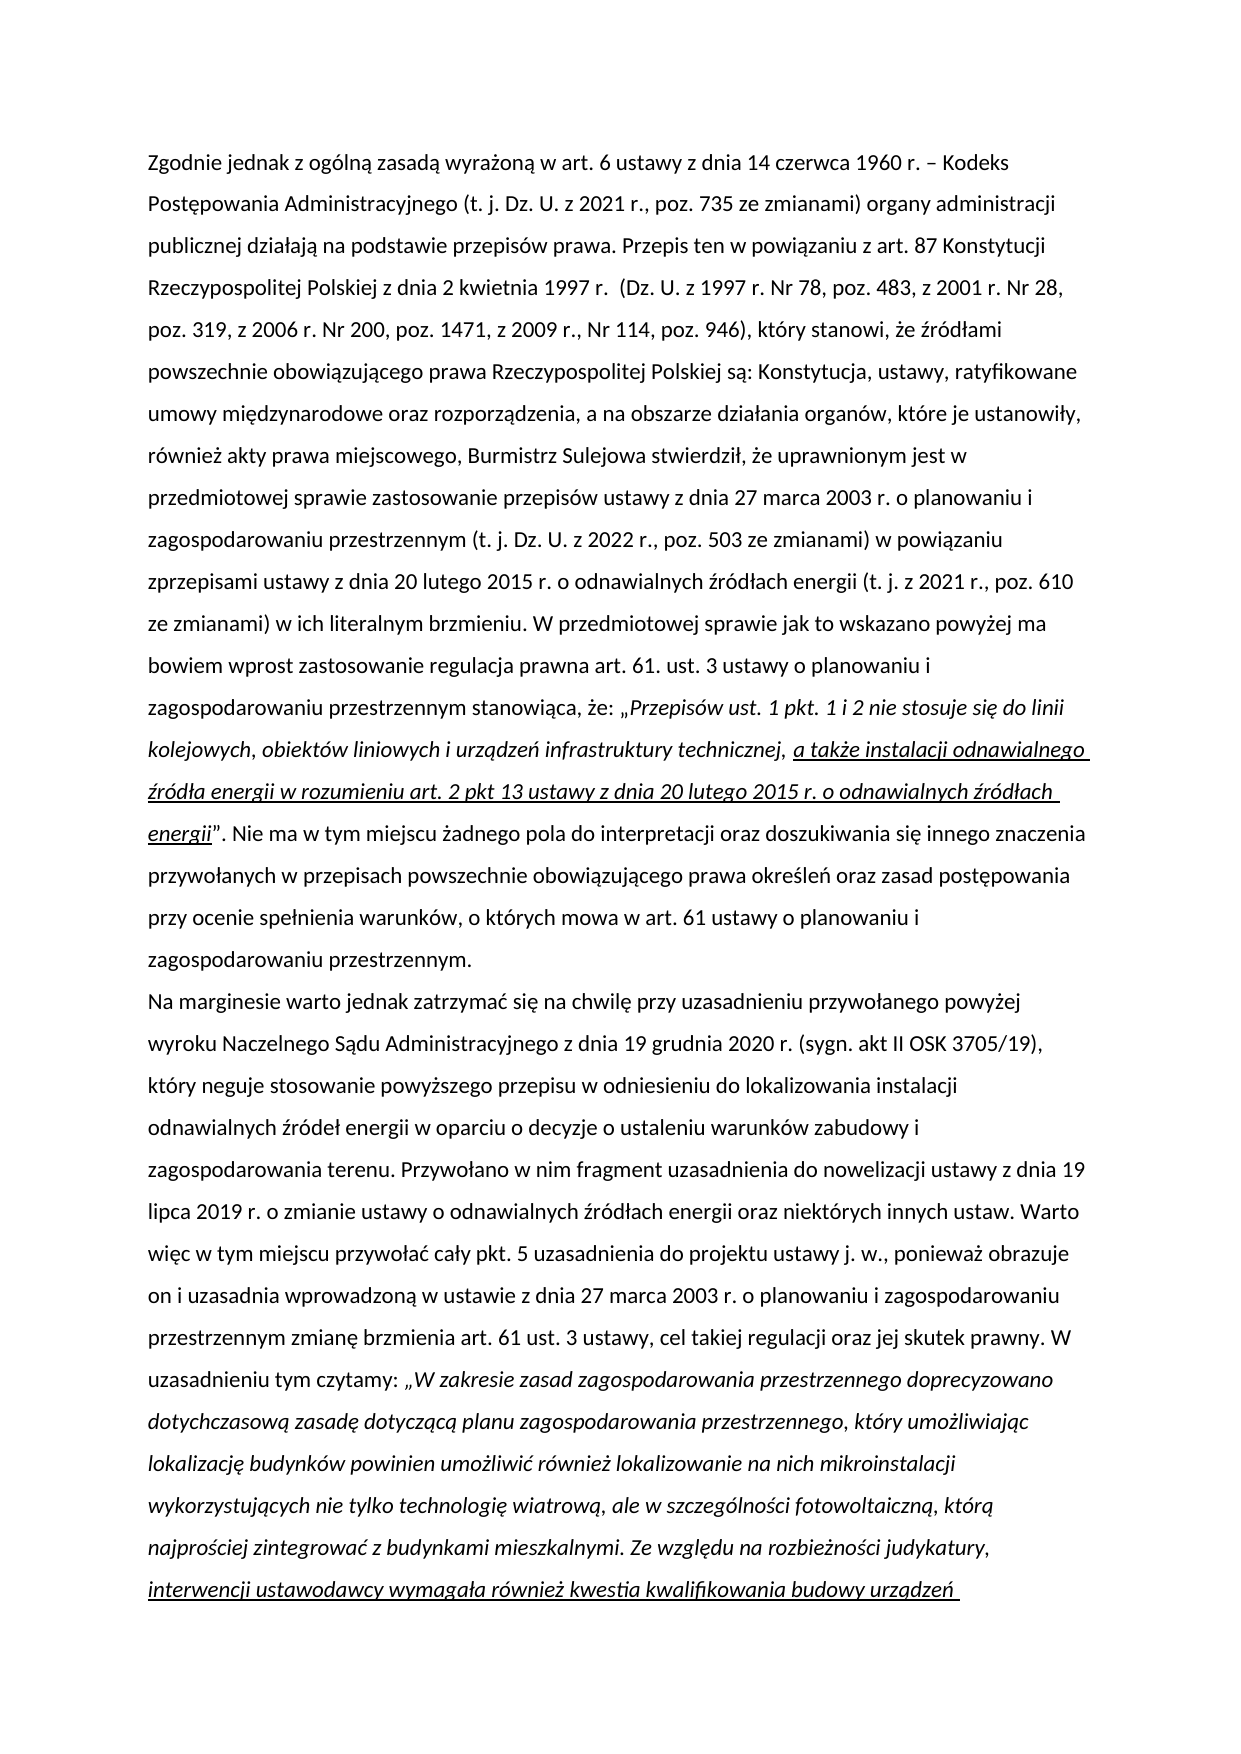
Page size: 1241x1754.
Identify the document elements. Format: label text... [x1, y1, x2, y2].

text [148, 1197, 1093, 1603]
text Na marginesie warto jednak zatrzymać się na chwilę przy uzasadnieniu przywołanego powyżej wyroku Naczelnego Sądu Administracyjnego z dnia 19 grudnia 2020 r. (sygn. akt II OSK 3705/19), który neguje stosowanie powyższego przepisu w odniesieniu do lokalizowania instalacji odnawialnych źródeł energii w oparciu o decyzje o ustaleniu warunków zabudowy i zagospodarowania terenu. Przywołano w nim fragment uzasadnienia do nowelizacji ustawy z dnia 19 [148, 987, 1093, 1183]
text Zgodnie jednak z ogólną zasadą wyrażoną w art. 6 ustawy z dnia 14 czerwca 1960 r. – Kodeks Postępowania Administracyjnego (t. j. Dz. U. z 2021 r., poz. 735 ze zmianami) organy administracji publicznej działają na podstawie przepisów prawa. Przepis ten w powiązaniu z art. 87 Konstytucji Rzeczypospolitej Polskiej z dnia 2 kwietnia 1997 r. (Dz. U. z 1997 r. Nr 78, poz. 483, z 2001 r. Nr 28, poz. 319, z 2006 r. Nr 200, poz. 1471, z 2009 r., Nr 114, poz. 946), który stanowi, że źródłami powszechnie obowiązującego prawa Rzeczypospolitej Polskiej są: Konstytucja, ustawy, ratyfikowane umowy międzynarodowe oraz rozporządzenia, a na obszarze działania organów, które je ustanowiły, również akty prawa miejscowego, Burmistrz Sulejowa stwierdził, że uprawnionym jest w przedmiotowej sprawie zastosowanie przepisów ustawy z dnia 27 marca 2003 r. o planowaniu i zagospodarowaniu przestrzennym (t. j. Dz. U. z 2022 r., poz. 503 ze zmianami) w powiązaniu zprzepisami ustawy z dnia 20 lutego 2015 r. o odnawialnych źródłach energii (t. j. z 2021 r., poz. 610 ze zmianami) w ich literalnym brzmieniu. W przedmiotowej sprawie jak to wskazano powyżej ma bowiem wprost zastosowanie regulacja prawna art. 61. ust. 3 ustawy o planowaniu i zagospodarowaniu przestrzennym stanowiąca, że: „Przepisów ust. 1 pkt. 1 i 2 nie stosuje się do linii kolejowych, obiektów liniowych i urządzeń infrastruktury technicznej, a także instalacji odnawialnego źródła energii w rozumieniu art. 2 pkt 13 ustawy z dnia 20 lutego 2015 r. o odnawialnych źródłach energii”. Nie ma w tym miejscu żadnego pola do interpretacji oraz doszukiwania się innego znaczenia przywołanych w przepisach powszechnie obowiązującego prawa określeń oraz zasad postępowania przy ocenie spełnienia warunków, o których mowa w art. 61 ustawy o planowaniu i zagospodarowaniu przestrzennym. [148, 148, 1093, 973]
